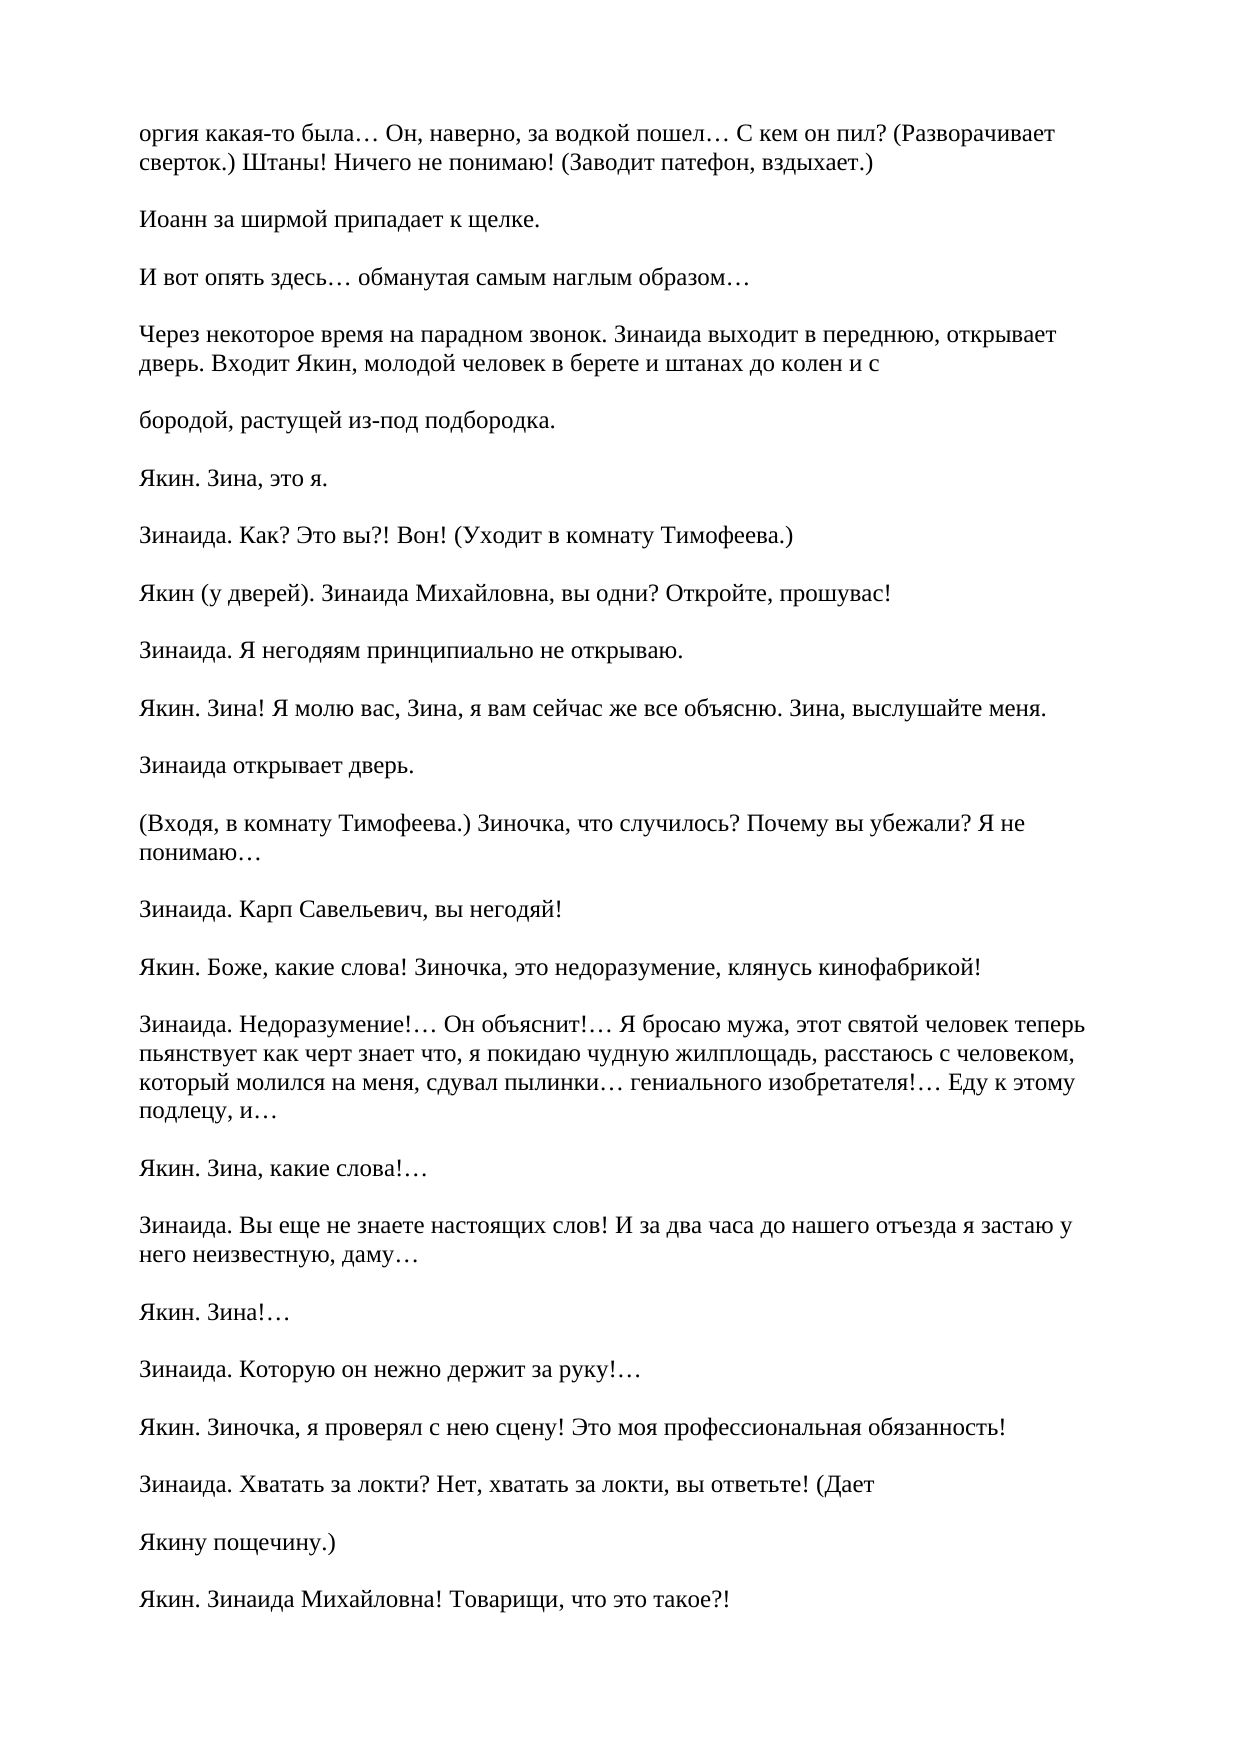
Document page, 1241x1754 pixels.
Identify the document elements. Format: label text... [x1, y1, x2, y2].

text Зинаида. Недоразумение!… Он объяснит!… Я бросаю мужа, этот святой человек теперь пьянствует как черт знает что, я покидаю чудную жилплощадь, расстаюсь с человеком, который молился на меня, сдувал пылинки… гениального изобретателя!… Еду к этому подлецу, и… [139, 1009, 1101, 1124]
text Якин. Зина, какие слова!… [139, 1153, 1101, 1182]
text Зинаида. Как? Это вы?! Вон! (Уходит в комнату Тимофеева.) [139, 521, 1101, 549]
text Иоанн за ширмой припадает к щелке. [139, 204, 1101, 233]
text Якин. Зина, это я. [139, 463, 1101, 492]
text Зинаида. Которую он нежно держит за руку!… [139, 1354, 1101, 1383]
text Якин. Зина!… [139, 1297, 1101, 1326]
text Зинаида открывает дверь. [139, 751, 1101, 779]
text Якин. Боже, какие слова! Зиночка, это недоразумение, клянусь кинофабрикой! [139, 952, 1101, 981]
text бородой, растущей из-под подбородка. [139, 406, 1101, 434]
text Якин. Зиночка, я проверял с нею сцену! Это моя профессиональная обязанность! [139, 1412, 1101, 1441]
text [139, 118, 1101, 176]
text Якин. Зина! Я молю вас, Зина, я вам сейчас же все объясню. Зина, выслушайте меня. [139, 693, 1101, 722]
text Зинаида. Карп Савельевич, вы негодяй! [139, 894, 1101, 923]
text Зинаида. Хватать за локти? Нет, хватать за локти, вы ответьте! (Дает [139, 1469, 1101, 1498]
text Через некоторое время на парадном звонок. Зинаида выходит в переднюю, открывает дверь. Входит Якин, молодой человек в берете и штанах до колен и с [139, 319, 1101, 377]
text И вот опять здесь… обманутая самым наглым образом… [139, 262, 1101, 291]
text Якин. Зинаида Михайловна! Товарищи, что это такое?! [139, 1584, 1101, 1613]
text Зинаида. Я негодяям принципиально не открываю. [139, 636, 1101, 664]
text (Входя, в комнату Тимофеева.) Зиночка, что случилось? Почему вы убежали? Я не понимаю… [139, 808, 1101, 866]
text Якин (у дверей). Зинаида Михайловна, вы одни? Откройте, прошувас! [139, 578, 1101, 607]
text Якину пощечину.) [139, 1527, 1101, 1556]
text Зинаида. Вы еще не знаете настоящих слов! И за два часа до нашего отъезда я застаю у него неизвестную, даму… [139, 1211, 1101, 1268]
